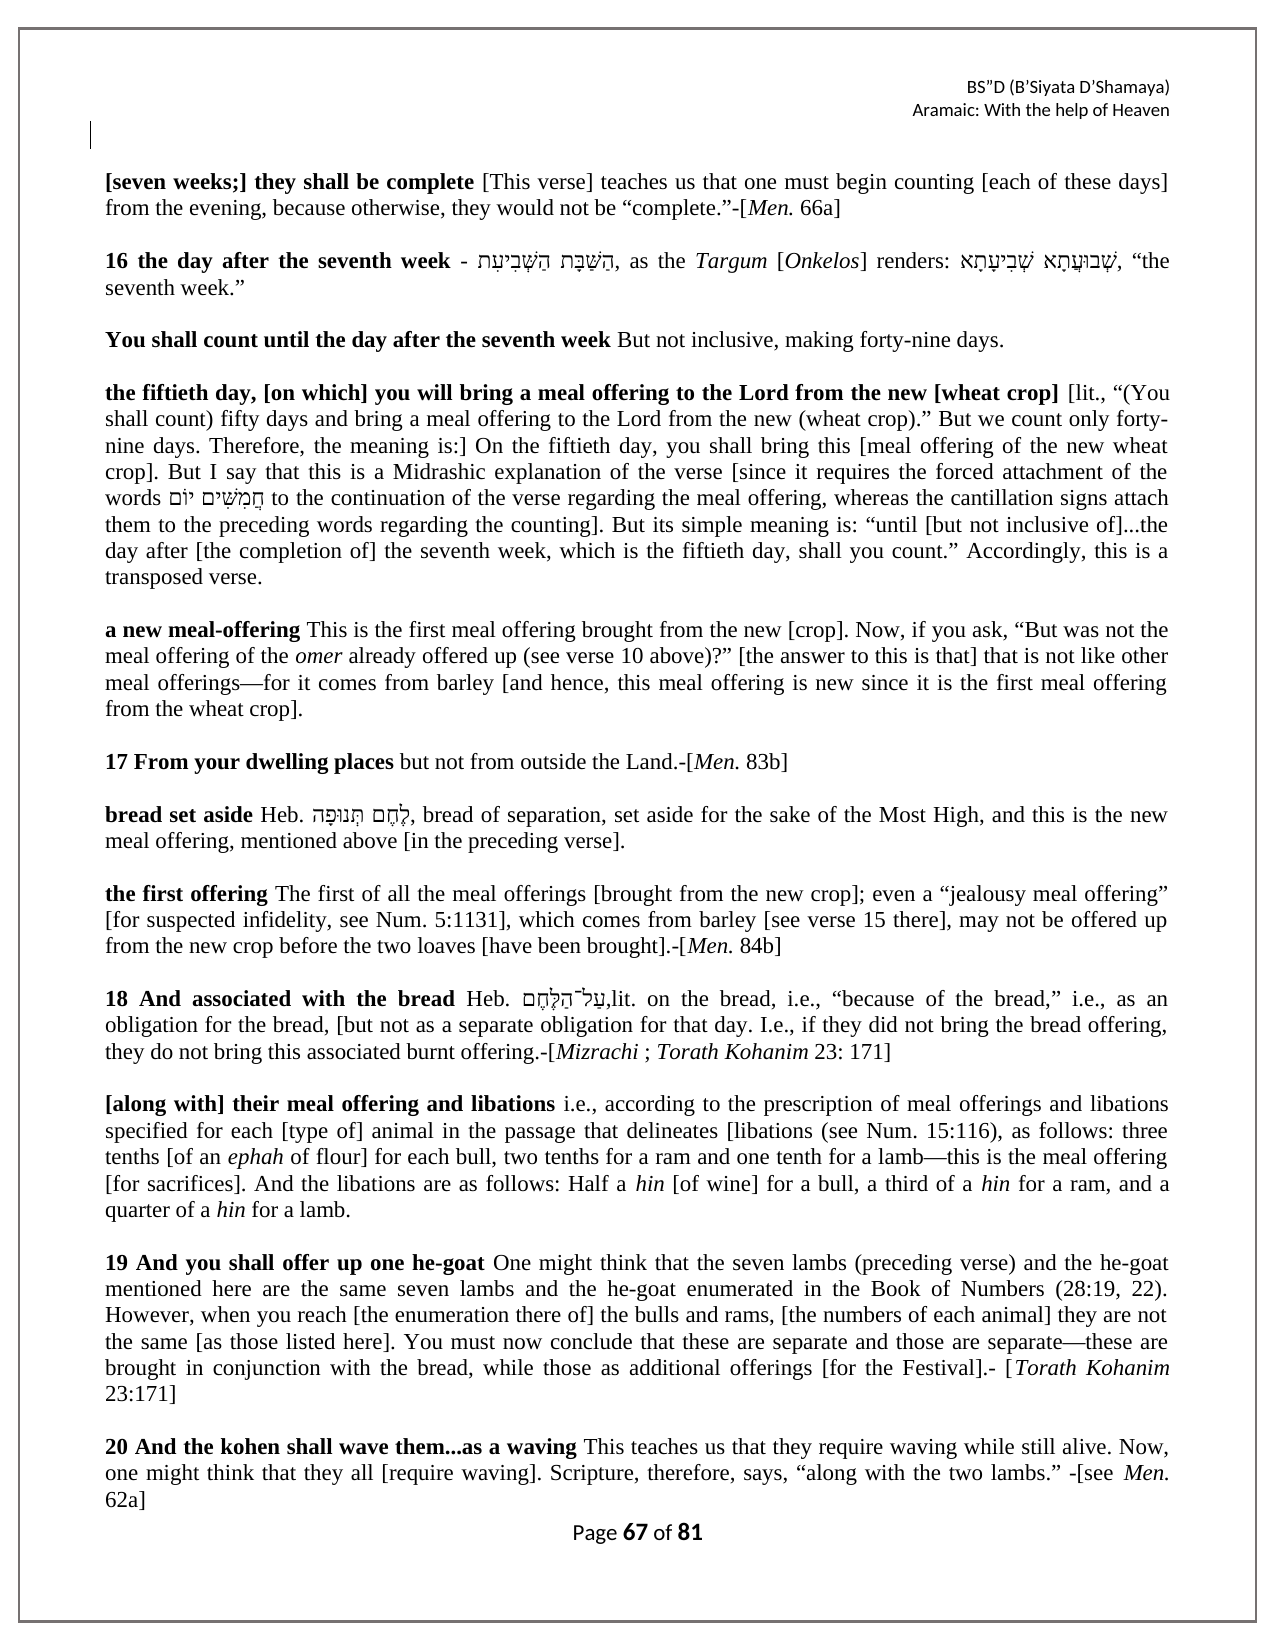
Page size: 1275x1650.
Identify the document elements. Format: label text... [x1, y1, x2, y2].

text the first offering The first of all the meal offerings [brought from the new crop]; even a “jealousy meal offering” [for suspected infidelity, see Num. 5:1131], which comes from barley [see verse 15 there], may not be offered up from the new crop before the two loaves [have been brought].-[Men. 84b] [105, 880, 1170, 959]
text 17 From your dwelling places but not from outside the Land.-[Men. 83b] [105, 748, 1170, 774]
text a new meal-offering This is the first meal offering brought from the new [crop]. Now, if you ask, “But was not the meal offering of the omer already offered up (see verse 10 above)?” [the answer to this is that] that is not like other meal offerings—for it comes from barley [and hence, this meal offering is new since it is the first meal offering from the wheat crop]. [105, 616, 1170, 722]
text [along with] their meal offering and libations i.e., according to the prescription of meal offerings and libations specified for each [type of] animal in the passage that delineates [libations (see Num. 15:116), as follows: three tenths [of an ephah of flour] for each bull, two tenths for a ram and one tenth for a lamb—this is the meal offering [for sacrifices]. And the libations are as follows: Half a hin [of wine] for a bull, a third of a hin for a ram, and a quarter of a hin for a lamb. [105, 1091, 1170, 1222]
text You shall count until the day after the seventh week But not inclusive, making forty-nine days. [105, 326, 1170, 353]
text [seven weeks;] they shall be complete [This verse] teaches us that one must begin counting [each of these days] from the evening, because otherwise, they would not be “complete.”-[Men. 66a] [105, 168, 1170, 221]
text 18 And associated with the bread Heb. עַל־הַלֶּחֶם,lit. on the bread, i.e., “because of the bread,” i.e., as an obligation for the bread, [but not as a separate obligation for that day. I.e., if they did not bring the bread offering, they do not bring this associated burnt offering.-[Mizrachi ; Torath Kohanim 23: 171] [105, 985, 1170, 1064]
text 20 And the kohen shall wave them...as a waving This teaches us that they require waving while still alive. Now, one might think that they all [require waving]. Scripture, therefore, says, “along with the two lambs.” -[see Men. 62a] [105, 1433, 1170, 1512]
text the fiftieth day, [on which] you will bring a meal offering to the Lord from the new [wheat crop] [lit., “(You shall count) fifty days and bring a meal offering to the Lord from the new (wheat crop).” But we count only forty-nine days. Therefore, the meaning is:] On the fiftieth day, you shall bring this [meal offering of the new wheat crop]. But I say that this is a Midrashic explanation of the verse [since it requires the forced attachment of the words חֲמִשִּׁים יוֹם to the continuation of the verse regarding the meal offering, whereas the cantillation signs attach them to the preceding words regarding the counting]. But its simple meaning is: “until [but not inclusive of]...the day after [the completion of] the seventh week, which is the fiftieth day, shall you count.” Accordingly, this is a transposed verse. [105, 379, 1170, 590]
text 19 And you shall offer up one he-goat One might think that the seven lambs (preceding verse) and the he-goat mentioned here are the same seven lambs and the he-goat enumerated in the Book of Numbers (28:19, 22). However, when you reach [the enumeration there of] the bulls and rams, [the numbers of each animal] they are not the same [as those listed here]. You must now conclude that these are separate and those are separate—these are brought in conjunction with the bread, while those as additional offerings [for the Festival].- [Torath Kohanim 23:171] [105, 1249, 1170, 1407]
text 16 the day after the seventh week - הַשַּׁבָּת הַשְּׁבִיעִת, as the Targum [Onkelos] renders: שְׁבוּעֲתָא שְׁבִיעָתָא, “the seventh week.” [105, 247, 1170, 300]
text bread set aside Heb. לֶחֶם תְּנוּפָה, bread of separation, set aside for the sake of the Most High, and this is the new meal offering, mentioned above [in the preceding verse]. [105, 801, 1170, 853]
